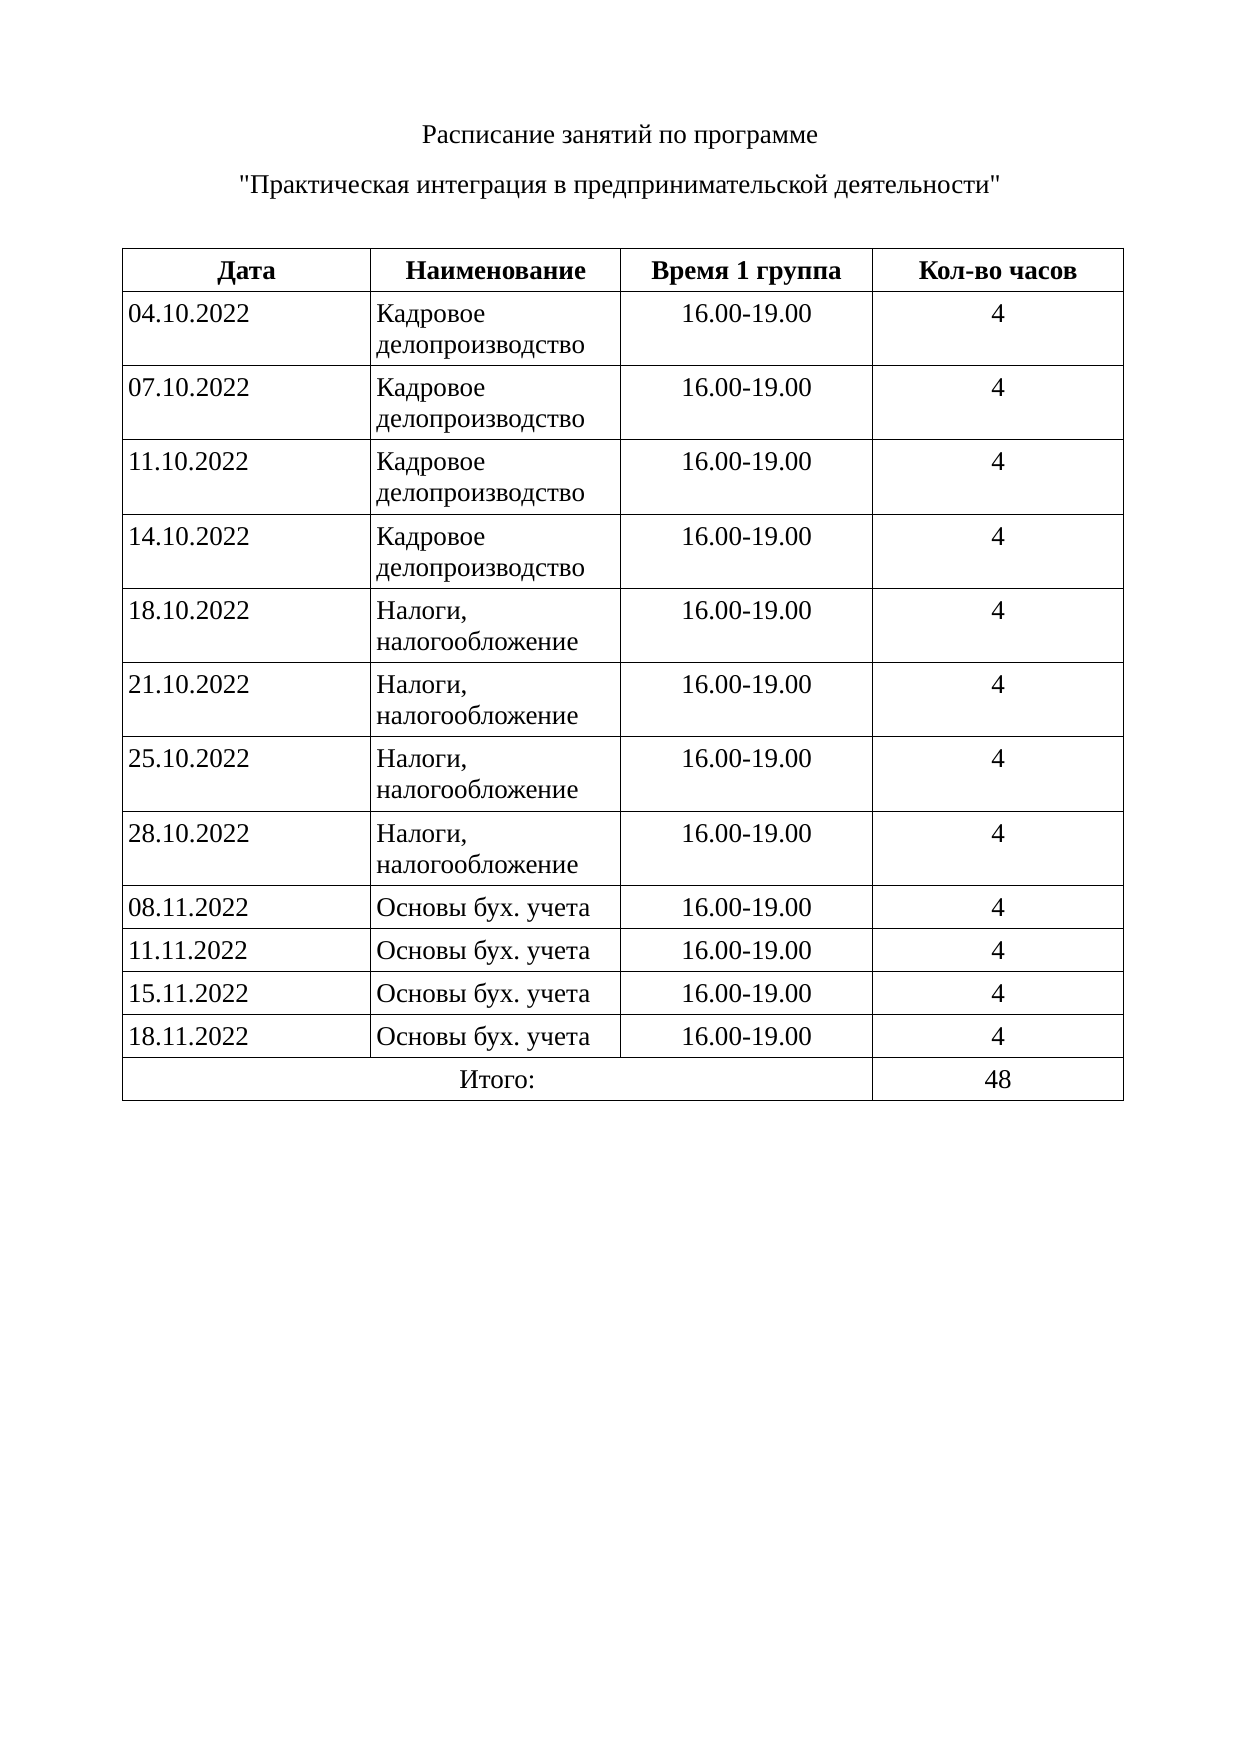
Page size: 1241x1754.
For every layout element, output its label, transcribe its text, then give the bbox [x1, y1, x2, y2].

table_cell 21.10.2022 [123, 663, 370, 736]
table_cell 16.00-19.00 [621, 663, 872, 736]
table_cell Основы бух. учета [371, 972, 620, 1014]
table_cell Кадровое делопроизводство [371, 366, 620, 439]
table_cell Итого: [123, 1058, 872, 1100]
table_cell 4 [873, 292, 1123, 365]
table_cell 16.00-19.00 [621, 589, 872, 662]
table_cell 04.10.2022 [123, 292, 370, 365]
table_cell 16.00-19.00 [621, 292, 872, 365]
table_cell Налоги, налогообложение [371, 737, 620, 811]
table_header Наименование [371, 249, 620, 291]
table_cell 28.10.2022 [123, 812, 370, 885]
table_cell Основы бух. учета [371, 929, 620, 971]
table_header Время 1 группа [621, 249, 872, 291]
table_cell 11.10.2022 [123, 440, 370, 513]
table_cell Налоги, налогообложение [371, 663, 620, 736]
table_cell Кадровое делопроизводство [371, 292, 620, 365]
table_cell 4 [873, 737, 1123, 811]
table_cell 16.00-19.00 [621, 812, 872, 885]
table_cell Кадровое делопроизводство [371, 440, 620, 513]
table_cell 4 [873, 972, 1123, 1014]
table_cell 08.11.2022 [123, 886, 370, 928]
table_cell 4 [873, 812, 1123, 885]
table_cell 16.00-19.00 [621, 515, 872, 588]
table_cell 25.10.2022 [123, 737, 370, 811]
table_cell Налоги, налогообложение [371, 812, 620, 885]
table_cell 18.11.2022 [123, 1015, 370, 1057]
table_cell 4 [873, 366, 1123, 439]
table_cell 16.00-19.00 [621, 972, 872, 1014]
table_cell Основы бух. учета [371, 886, 620, 928]
table_cell 16.00-19.00 [621, 1015, 872, 1057]
table_cell 16.00-19.00 [621, 929, 872, 971]
table_cell 4 [873, 929, 1123, 971]
table_cell 11.11.2022 [123, 929, 370, 971]
table_cell Налоги, налогообложение [371, 589, 620, 662]
text Расписание занятий по программе [118, 118, 1122, 149]
table_cell 14.10.2022 [123, 515, 370, 588]
table_cell 16.00-19.00 [621, 886, 872, 928]
table_header Кол-во часов [873, 249, 1123, 291]
table_cell 07.10.2022 [123, 366, 370, 439]
table_cell 18.10.2022 [123, 589, 370, 662]
table_cell Основы бух. учета [371, 1015, 620, 1057]
table_header Дата [123, 249, 370, 291]
table_cell 16.00-19.00 [621, 737, 872, 811]
text "Практическая интеграция в предпринимательской деятельности" [118, 168, 1122, 199]
table_cell 4 [873, 589, 1123, 662]
table_cell 4 [873, 1015, 1123, 1057]
table_cell Кадровое делопроизводство [371, 515, 620, 588]
table_cell 15.11.2022 [123, 972, 370, 1014]
table_cell 16.00-19.00 [621, 440, 872, 513]
table_cell 4 [873, 440, 1123, 513]
table_cell 4 [873, 515, 1123, 588]
table_cell 16.00-19.00 [621, 366, 872, 439]
table_cell 4 [873, 886, 1123, 928]
table_cell 4 [873, 663, 1123, 736]
table_cell 48 [873, 1058, 1123, 1100]
